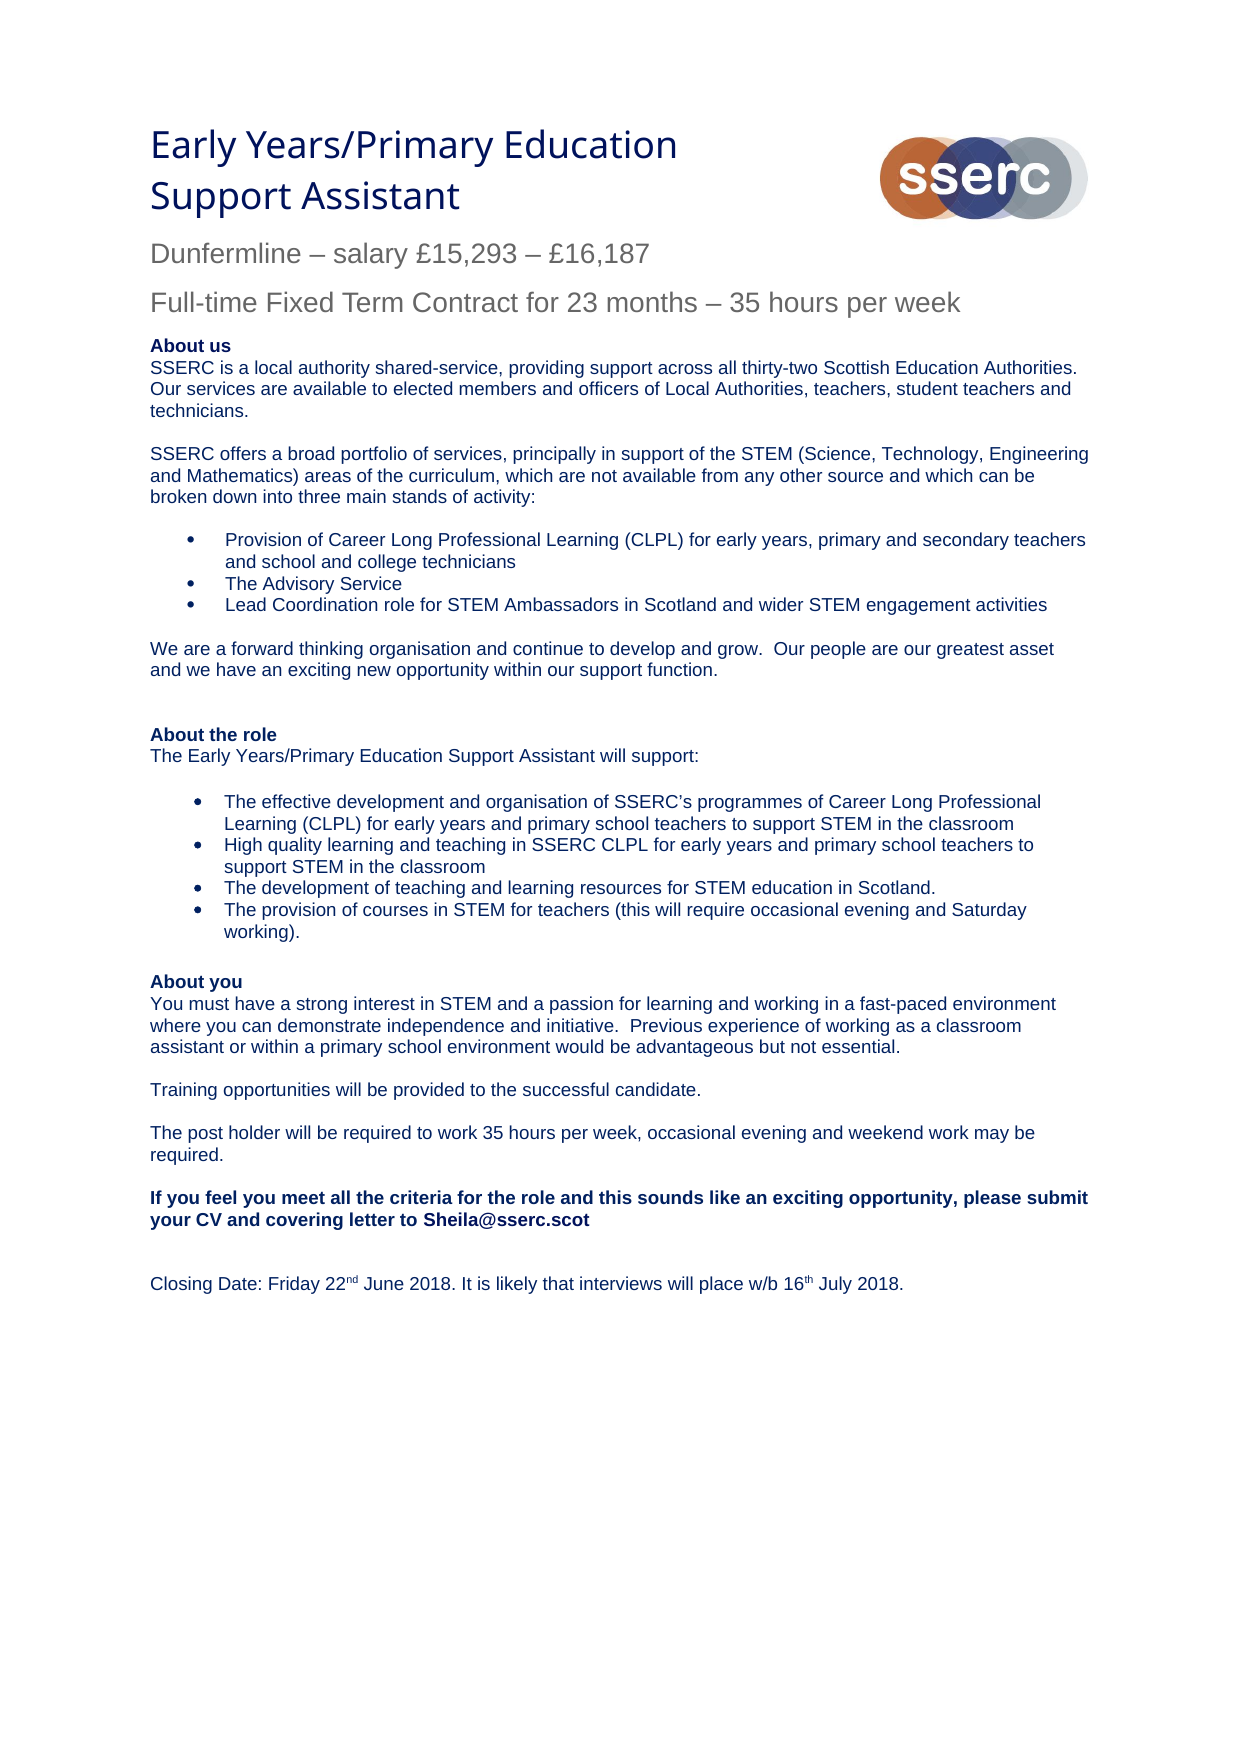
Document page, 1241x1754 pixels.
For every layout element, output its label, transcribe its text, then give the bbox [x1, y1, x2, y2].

list The Advisory Service [187, 572, 1090, 594]
picture [829, 118, 1121, 237]
list Provision of Career Long Professional Learning (CLPL) for early years, primary and secondary teachers and school and college technicians [187, 529, 1090, 572]
text Full-time Fixed Term Contract for 23 months – 35 hours per week [150, 286, 1065, 318]
text Early Years/Primary Education Support Assistant [150, 118, 829, 220]
text We are a forward thinking organisation and continue to develop and grow. Our people are our greatest asset and we have an exciting new opportunity within our support function. [150, 637, 1090, 680]
list Lead Coordination role for STEM Ambassadors in Scotland and wider STEM engagement activities [187, 594, 1090, 616]
list You must have a strong interest in STEM and a passion for learning and working in a fast-paced environment where you can demonstrate independence and initiative. Previous experience of working as a classroom assistant or within a primary school environment would be advantageous but not essential. [150, 993, 1090, 1057]
list About the role [150, 723, 1090, 745]
list The development of teaching and learning resources for STEM education in Scotland. [194, 877, 1090, 899]
text If you feel you meet all the criteria for the role and this sounds like an exciting opportunity, please submit your CV and covering letter to Sheila@sserc.scot [150, 1187, 1090, 1230]
text The Early Years/Primary Education Support Assistant will support: [150, 745, 1090, 767]
list High quality learning and teaching in SSERC CLPL for early years and primary school teachers to support STEM in the classroom [194, 834, 1090, 877]
text The post holder will be required to work 35 hours per week, occasional evening and weekend work may be required. [150, 1122, 1090, 1165]
list About you [150, 971, 1090, 993]
text Dunfermline – salary £15,293 – £16,187 [150, 237, 1065, 269]
list The provision of courses in STEM for teachers (this will require occasional evening and Saturday working). [194, 899, 1090, 942]
list Training opportunities will be provided to the successful candidate. [150, 1079, 1090, 1101]
text SSERC offers a broad portfolio of services, principally in support of the STEM (Science, Technology, Engineering and Mathematics) areas of the curriculum, which are not available from any other source and which can be broken down into three main stands of activity: [150, 443, 1090, 508]
text About us [150, 335, 1090, 357]
text SSERC is a local authority shared-service, providing support across all thirty-two Scottish Education Authorities. Our services are available to elected members and officers of Local Authorities, teachers, student teachers and technicians. [150, 357, 1090, 421]
list The effective development and organisation of SSERC’s programmes of Career Long Professional Learning (CLPL) for early years and primary school teachers to support STEM in the classroom [194, 791, 1090, 834]
text Closing Date: Friday 22nd June 2018. It is likely that interviews will place w/b 16th July 2018. [150, 1273, 1090, 1295]
